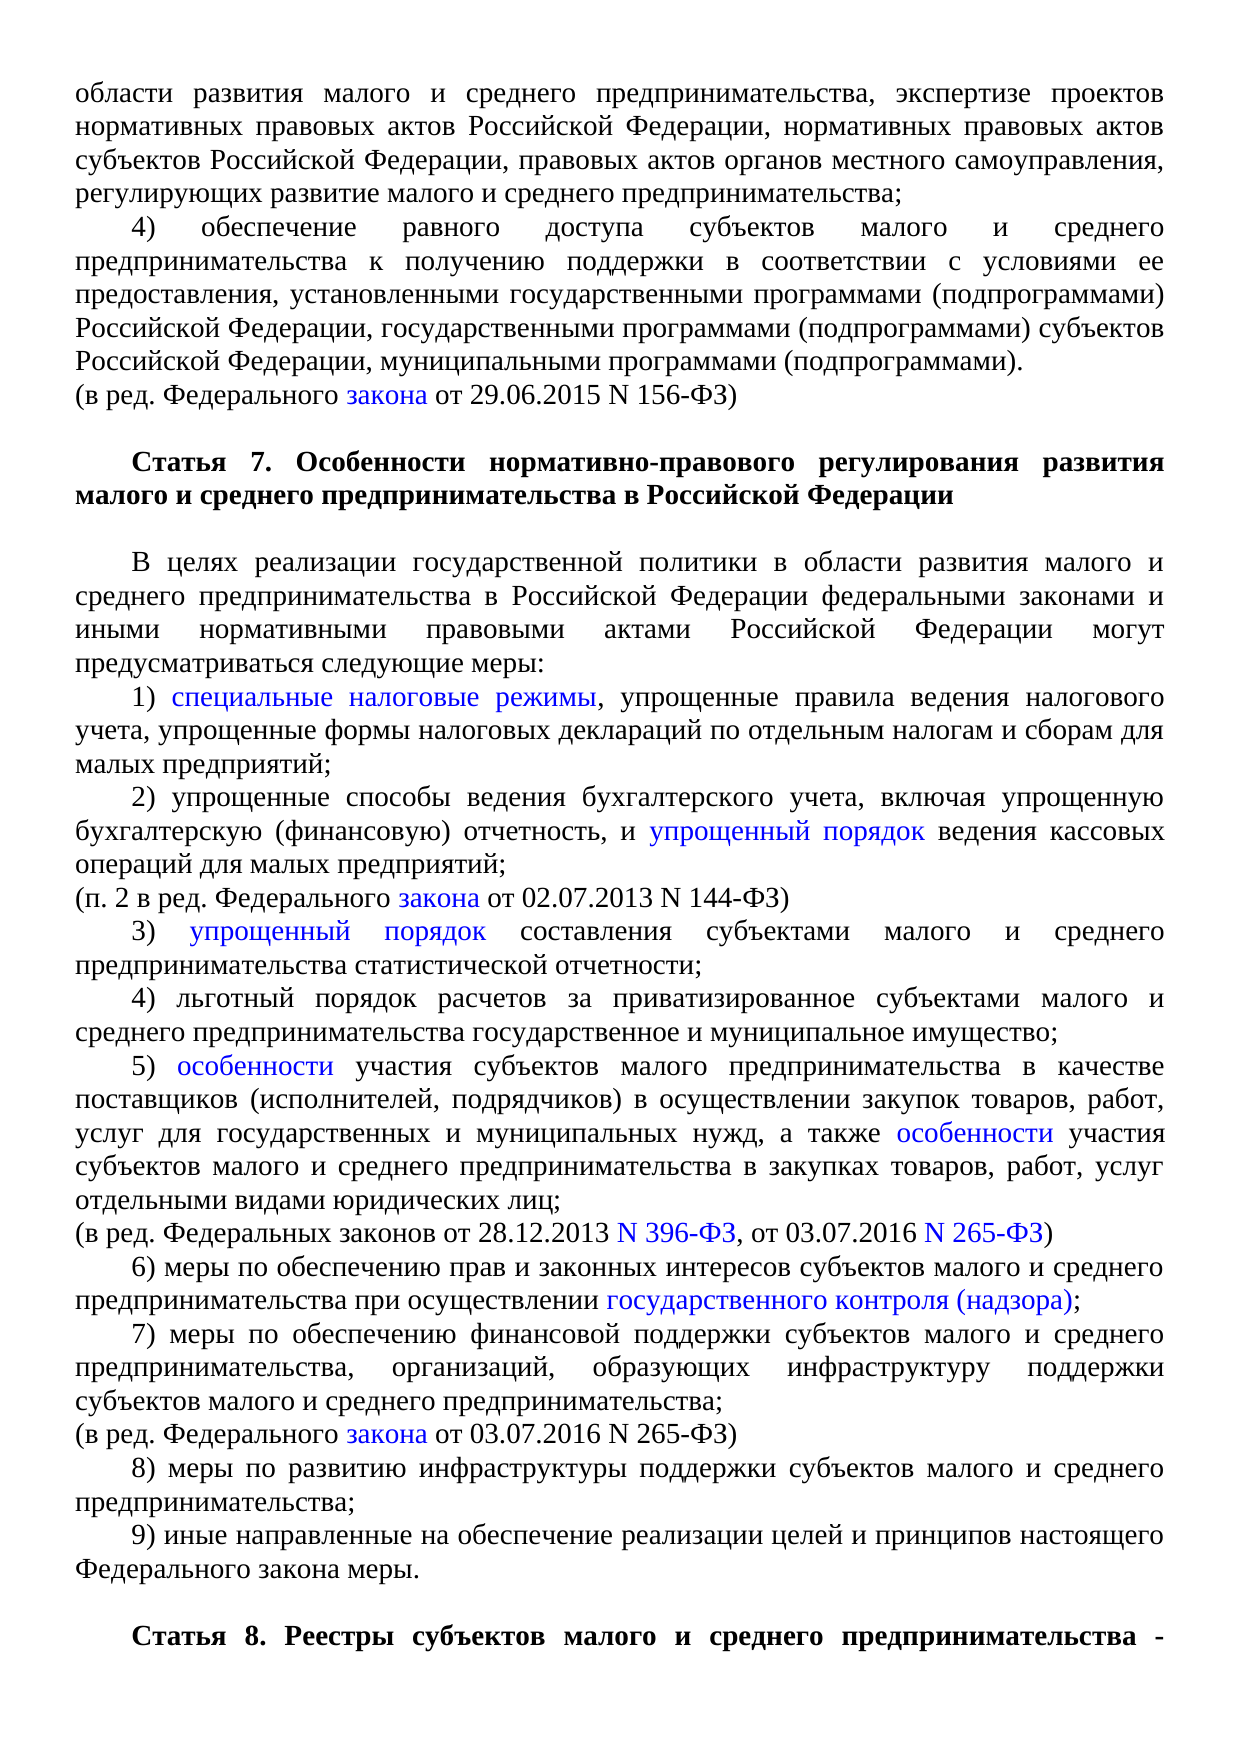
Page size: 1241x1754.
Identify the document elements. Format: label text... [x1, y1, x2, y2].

text 4) льготный порядок расчетов за приватизированное субъектами малого и среднего предпринимательства государственное и муниципальное имущество; [75, 981, 1165, 1048]
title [75, 1618, 1165, 1651]
text В целях реализации государственной политики в области развития малого и среднего предпринимательства в Российской Федерации федеральными законами и иными нормативными правовыми актами Российской Федерации могут предусматриваться следующие меры: [75, 544, 1165, 679]
text 8) меры по развитию инфраструктуры поддержки субъектов малого и среднего предпринимательства; [75, 1450, 1165, 1517]
text (в ред. Федеральных законов от 28.12.2013 N 396-ФЗ, от 03.07.2016 N 265-ФЗ) [75, 1215, 1165, 1249]
text 5) особенности участия субъектов малого предпринимательства в качестве поставщиков (исполнителей, подрядчиков) в осуществлении закупок товаров, работ, услуг для государственных и муниципальных нужд, а также особенности участия субъектов малого и среднего предпринимательства в закупках товаров, работ, услуг отдельными видами юридических лиц; [75, 1048, 1165, 1215]
text (п. 2 в ред. Федерального закона от 02.07.2013 N 144-ФЗ) [75, 880, 1165, 913]
text 4) обеспечение равного доступа субъектов малого и среднего предпринимательства к получению поддержки в соответствии с условиями ее предоставления, установленными государственными программами (подпрограммами) Российской Федерации, государственными программами (подпрограммами) субъектов Российской Федерации, муниципальными программами (подпрограммами). [75, 209, 1165, 377]
text (в ред. Федерального закона от 03.07.2016 N 265-ФЗ) [75, 1417, 1165, 1450]
text 1) специальные налоговые режимы, упрощенные правила ведения налогового учета, упрощенные формы налоговых деклараций по отдельным налогам и сборам для малых предприятий; [75, 679, 1165, 779]
text 7) меры по обеспечению финансовой поддержки субъектов малого и среднего предпринимательства, организаций, образующих инфраструктуру поддержки субъектов малого и среднего предпринимательства; [75, 1316, 1165, 1417]
text 3) упрощенный порядок составления субъектами малого и среднего предпринимательства статистической отчетности; [75, 913, 1165, 981]
text (в ред. Федерального закона от 29.06.2015 N 156-ФЗ) [75, 377, 1165, 410]
text 9) иные направленные на обеспечение реализации целей и принципов настоящего Федерального закона меры. [75, 1517, 1165, 1584]
text 2) упрощенные способы ведения бухгалтерского учета, включая упрощенную бухгалтерскую (финансовую) отчетность, и упрощенный порядок ведения кассовых операций для малых предприятий; [75, 779, 1165, 880]
text 6) меры по обеспечению прав и законных интересов субъектов малого и среднего предпринимательства при осуществлении государственного контроля (надзора); [75, 1249, 1165, 1316]
title Статья 7. Особенности нормативно-правового регулирования развития малого и среднего предпринимательства в Российской Федерации [75, 444, 1165, 511]
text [75, 75, 1165, 209]
